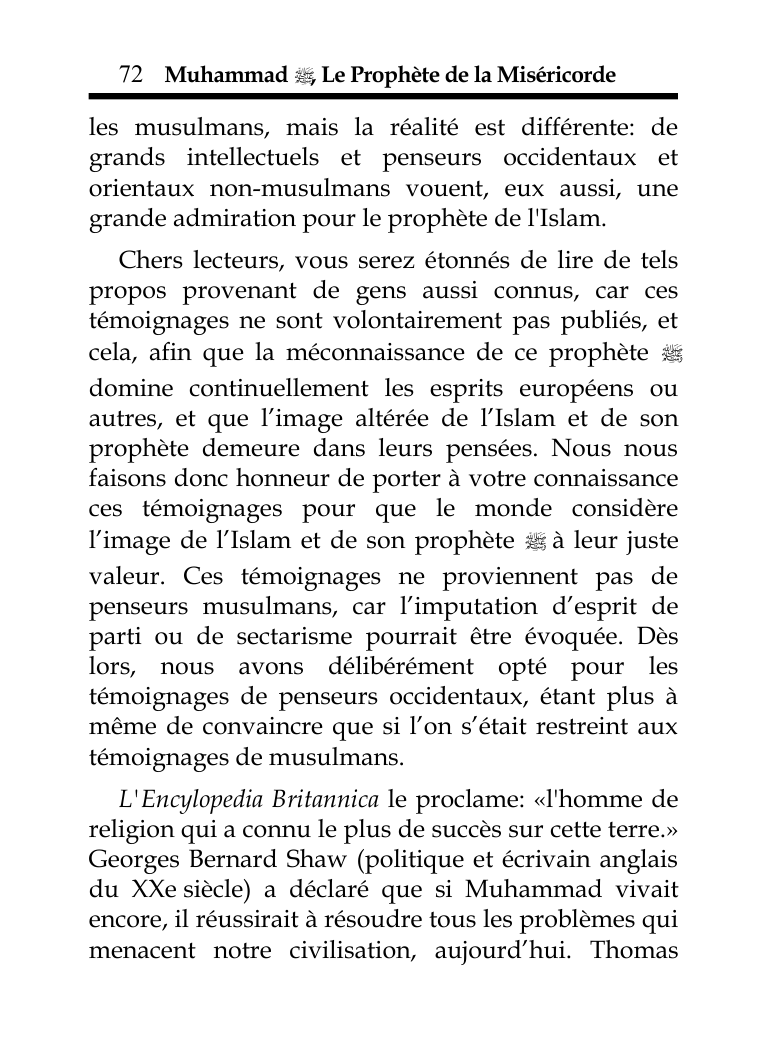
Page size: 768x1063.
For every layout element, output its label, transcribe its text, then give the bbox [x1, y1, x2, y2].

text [89, 784, 679, 965]
text Chers lecteurs, vous serez étonnés de lire de tels propos provenant de gens aussi connus, car ces témoignages ne sont volontairement pas publiés, et cela, afin que la méconnaissance de ce prophète ج domine continuellement les esprits européens ou autres, et que l’image altérée de l’Islam et de son prophète demeure dans leurs pensées. Nous nous faisons donc honneur de porter à votre connaissance ces témoignages pour que le monde considère l’image de l’Islam et de son prophète ج à leur juste valeur. Ces témoignages ne proviennent pas de penseurs musulmans, car l’imputation d’esprit de parti ou de sectarisme pourrait être évoquée. Dès lors, nous avons délibérément opté pour les témoignages de penseurs occidentaux, étant plus à même de convaincre que si l’on s’était restreint aux témoignages de musulmans. [89, 246, 679, 772]
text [89, 113, 679, 233]
